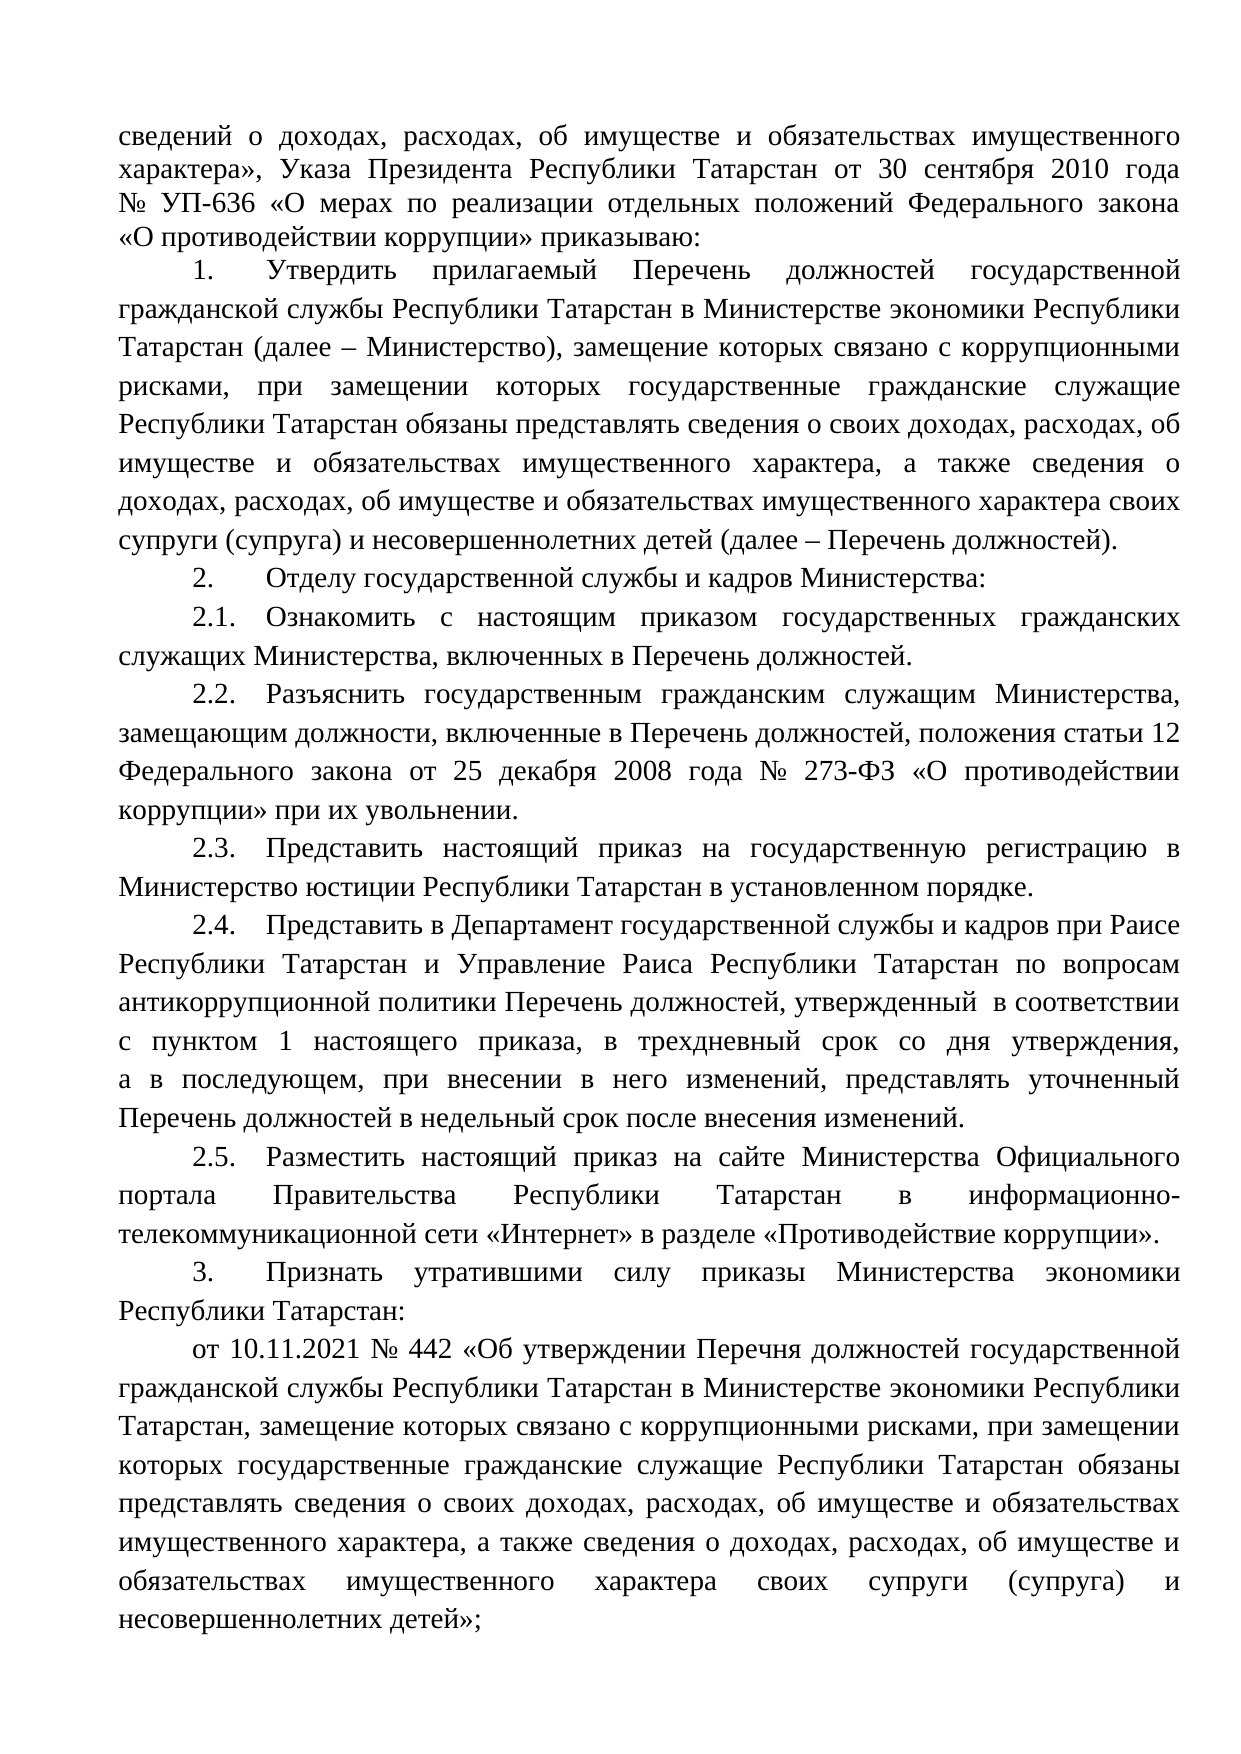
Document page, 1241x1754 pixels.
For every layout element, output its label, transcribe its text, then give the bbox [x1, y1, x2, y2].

list Утвердить прилагаемый Перечень должностей государственной гражданской службы Республики Татарстан в Министерстве экономики Республики Татарстан (далее – Министерство), замещение которых связано с коррупционными рисками, при замещении которых государственные гражданские служащие Республики Татарстан обязаны представлять сведения о своих доходах, расходах, об имуществе и обязательствах имущественного характера, а также сведения о доходах, расходах, об имуществе и обязательствах имущественного характера своих супруги (супруга) и несовершеннолетних детей (далее – Перечень должностей). [118, 252, 1181, 556]
list Представить настоящий приказ на государственную регистрацию в Министерство юстиции Республики Татарстан в установленном порядке. [118, 830, 1181, 902]
list Представить в Департамент государственной службы и кадров при Раисе Республики Татарстан и Управление Раиса Республики Татарстан по вопросам антикоррупционной политики Перечень должностей, утвержденный в соответствии с пунктом 1 настоящего приказа, в трехдневный срок со дня утверждения, а в последующем, при внесении в него изменений, представлять уточненный Перечень должностей в недельный срок после внесения изменений. [118, 907, 1181, 1134]
text от 10.11.2021 № 442 «Об утверждении Перечня должностей государственной гражданской службы Республики Татарстан в Министерстве экономики Республики Татарстан, замещение которых связано с коррупционными рисками, при замещении которых государственные гражданские служащие Республики Татарстан обязаны представлять сведения о своих доходах, расходах, об имуществе и обязательствах имущественного характера, а также сведения о доходах, расходах, об имуществе и обязательствах имущественного характера своих супруги (супруга) и несовершеннолетних детей»; [118, 1331, 1181, 1635]
list Разъяснить государственным гражданским служащим Министерства, замещающим должности, включенные в Перечень должностей, положения статьи 12 Федерального закона от 25 декабря 2008 года № 273-ФЗ «О противодействии коррупции» при их увольнении. [118, 676, 1181, 825]
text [118, 118, 1181, 252]
list Отделу государственной службы и кадров Министерства: [118, 561, 1181, 594]
list Признать утратившими силу приказы Министерства экономики Республики Татарстан: [118, 1254, 1181, 1326]
list Разместить настоящий приказ на сайте Министерства Официального портала Правительства Республики Татарстан в информационно-телекоммуникационной сети «Интернет» в разделе «Противодействие коррупции». [118, 1139, 1181, 1249]
list Ознакомить с настоящим приказом государственных гражданских служащих Министерства, включенных в Перечень должностей. [118, 599, 1181, 671]
